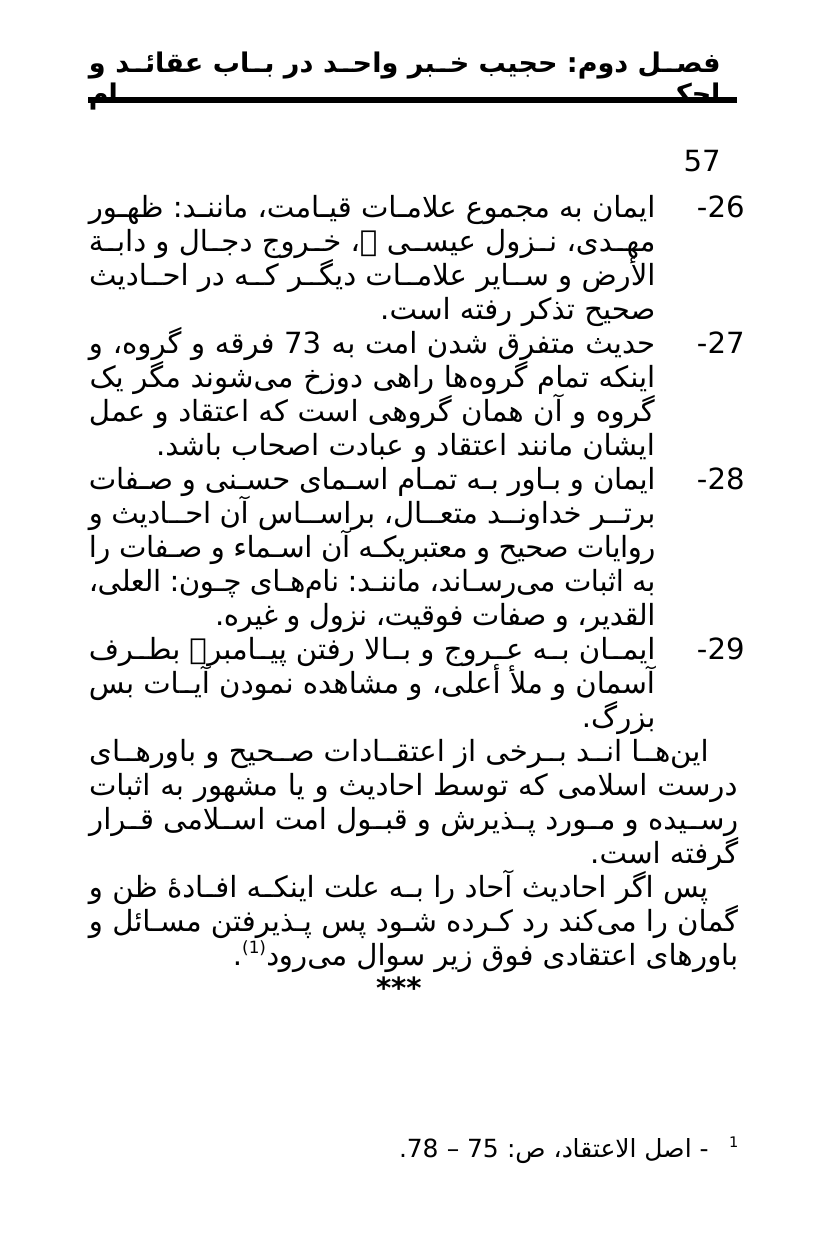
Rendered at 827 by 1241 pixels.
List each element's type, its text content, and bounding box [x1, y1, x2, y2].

text این‌ها ‌اند برخی از اعتقادات صحیح و باور‌های درست اسلامی كه توسط احادیث و یا مشهور به اثبات رسیده و مورد پذیرش و قبول امت اسلامی قرار گرفته است. [89, 734, 738, 870]
list ایمان و باور به تمام اسمای حسنی و صفات برتر خداوند متعال، براساس آن احادیث و روایات صحیح و معتبریكه آن اسماء و صفات را به اثبات می‌رساند، مانند: نام‌های چون: العلی، القدیر، و صفات فوقیت، نزول و غیره. [89, 462, 697, 632]
list ایمان به مجموع علامات قیامت، مانند: ظهور مهدی، نزول عیسی ، خروج دجال و دابة الأرض و سایر علامات دیگر كه در احادیث صحیح تذكر رفته است. [89, 191, 697, 327]
list ایمان به عروج و بالا رفتن پیامبر بطرف آسمان و ملأ أعلی، و مشاهده نمودن آیات بس بزرگ. [89, 632, 697, 734]
text *** [89, 972, 738, 1006]
list حدیث متفرق شدن امت به 73 فرقه و گروه، و اینكه تمام گروه‌ها راهی دوزخ می‌شوند مگر یک گروه و آن همان گروهی است كه اعتقاد و عمل ایشان مانند اعتقاد و عبادت اصحاب باشد. [89, 327, 697, 462]
text پس اگر احادیث آحاد را به علت اینكه افادۀ ظن و گمان را می‌كند رد كرده شود پس پذیرفتن مسائل و باور‌های اعتقادی فوق زیر سوال می‌رود(). [89, 870, 738, 972]
